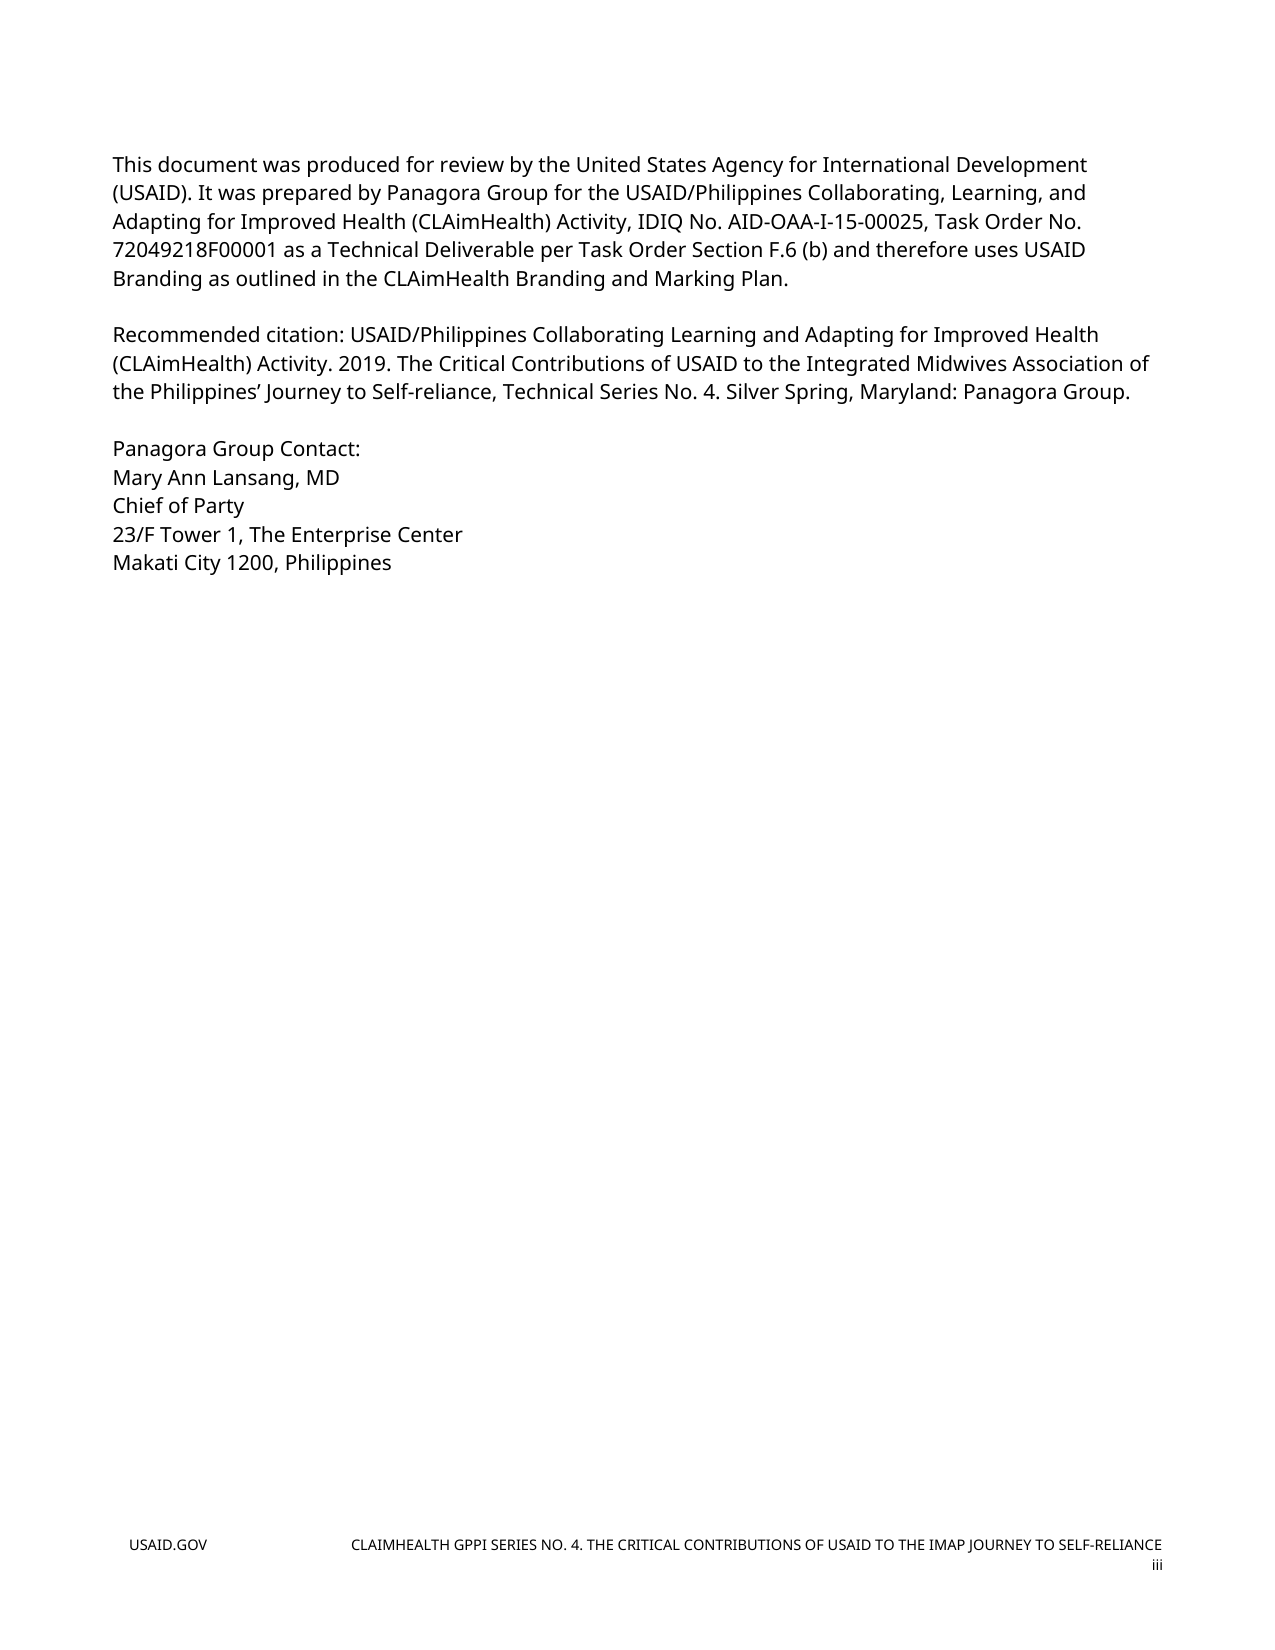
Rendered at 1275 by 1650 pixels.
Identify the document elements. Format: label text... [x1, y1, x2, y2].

text This document was produced for review by the United States Agency for International Development (USAID). It was prepared by Panagora Group for the USAID/Philippines Collaborating, Learning, and Adapting for Improved Health (CLAimHealth) Activity, IDIQ No. AID-OAA-I-15-00025, Task Order No. 72049218F00001 as a Technical Deliverable per Task Order Section F.6 (b) and therefore uses USAID Branding as outlined in the CLAimHealth Branding and Marking Plan. [112, 150, 1163, 292]
text Panagora Group Contact: [112, 434, 1163, 463]
text 23/F Tower 1, The Enterprise Center [112, 520, 1163, 548]
text Recommended citation: USAID/Philippines Collaborating Learning and Adapting for Improved Health (CLAimHealth) Activity. 2019. The Critical Contributions of USAID to the Integrated Midwives Association of the Philippines’ Journey to Self-reliance, Technical Series No. 4. Silver Spring, Maryland: Panagora Group. [112, 321, 1163, 406]
text Makati City 1200, PhilippinesACKNOWLEDGMENTS [112, 548, 1163, 577]
text Chief of Party [112, 491, 1163, 520]
text Mary Ann Lansang, MD [112, 463, 1163, 491]
